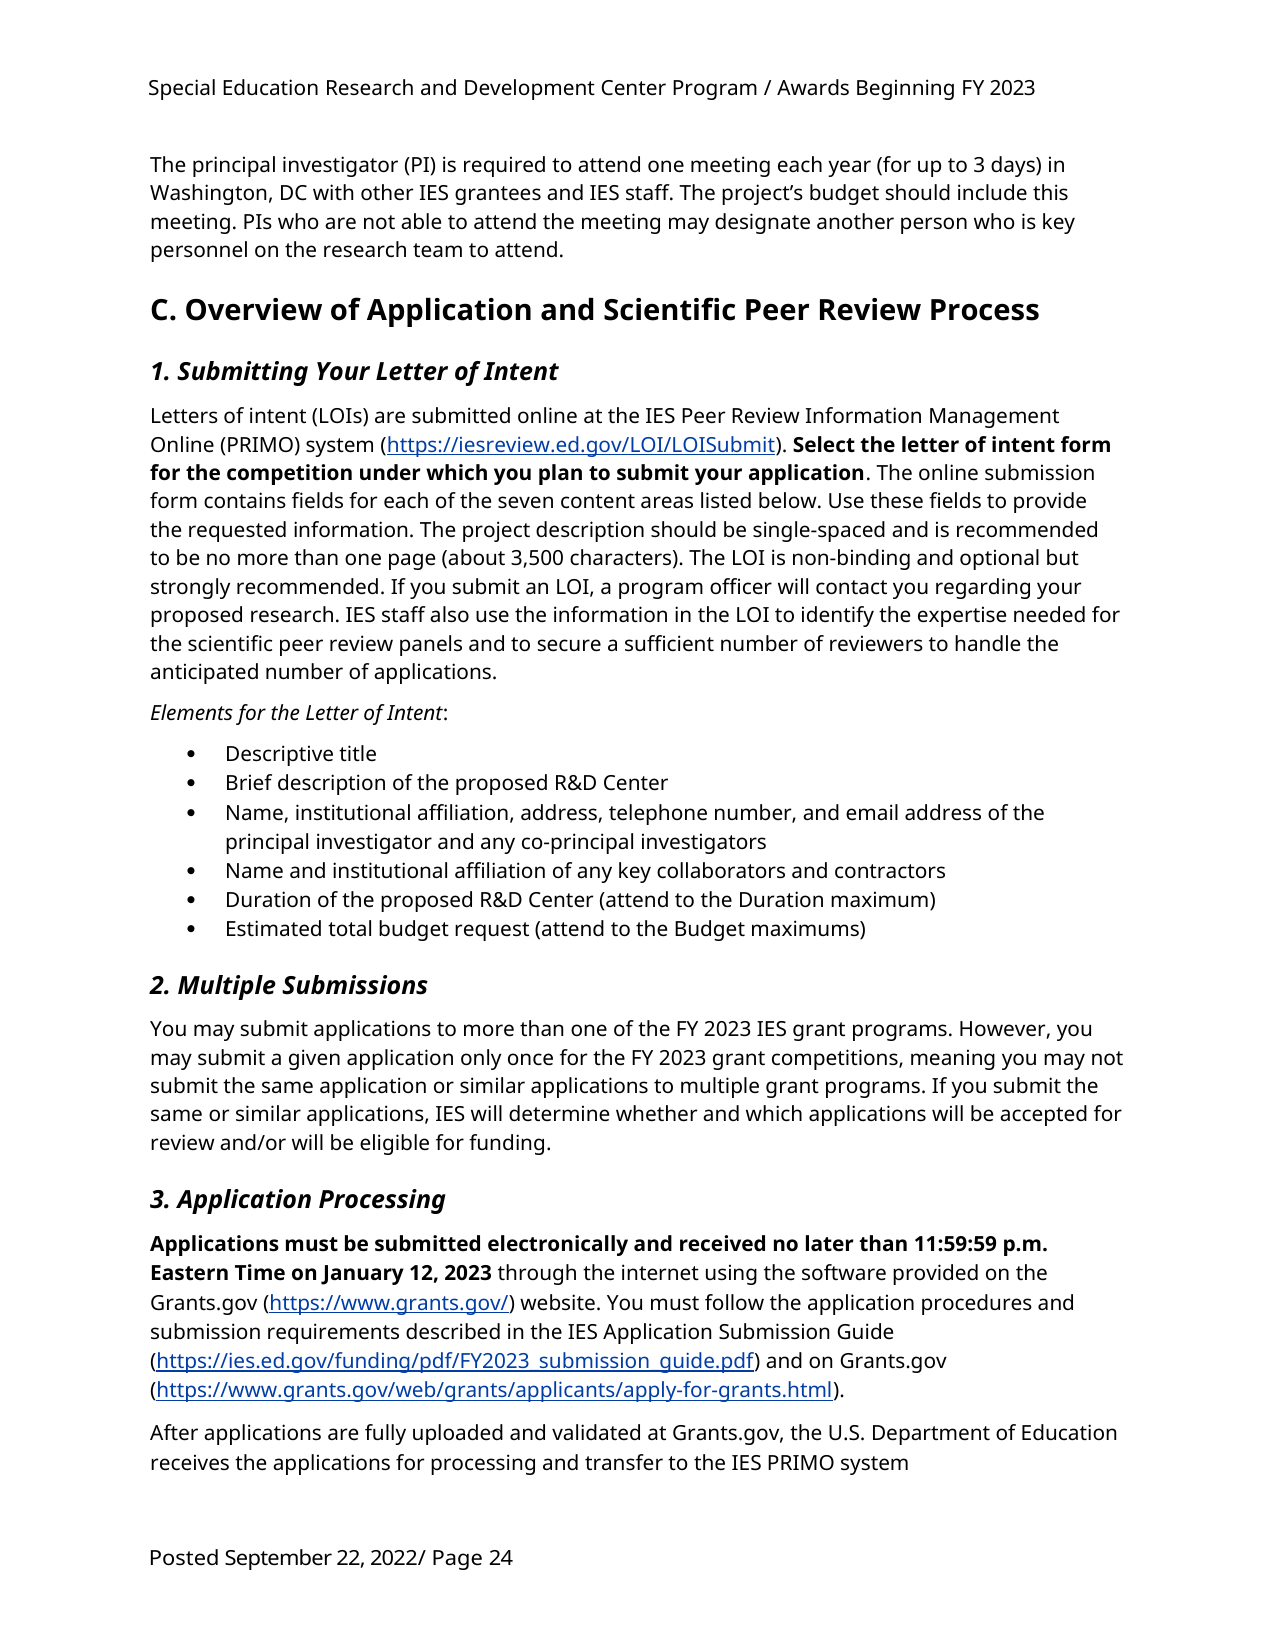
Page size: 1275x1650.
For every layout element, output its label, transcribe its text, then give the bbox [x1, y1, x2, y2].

subtitle 2. Multiple Submissions [150, 968, 1125, 1002]
text Letters of intent (LOIs) are submitted online at the IES Peer Review Information Management Online (PRIMO) system (https://iesreview.ed.gov/LOI/LOISubmit). Select the letter of intent form for the competition under which you plan to submit your application. The online submission form contains fields for each of the seven content areas listed below. Use these fields to provide the requested information. The project description should be single-spaced and is recommended to be no more than one page (about 3,500 characters). The LOI is non-binding and optional but strongly recommended. If you submit an LOI, a program officer will contact you regarding your proposed research. IES staff also use the information in the LOI to identify the expertise needed for the scientific peer review panels and to secure a sufficient number of reviewers to handle the anticipated number of applications. [150, 401, 1125, 686]
text Applications must be submitted electronically and received no later than 11:59:59 p.m. Eastern Time on January 12, 2023 through the internet using the software provided on the Grants.gov (https://www.grants.gov/) website. You must follow the application procedures and submission requirements described in the IES Application Submission Guide (https://ies.ed.gov/funding/pdf/FY2023_submission_guide.pdf) and on Grants.gov (https://www.grants.gov/web/grants/applicants/apply-for-grants.html). [150, 1229, 1125, 1404]
text The principal investigator (PI) is required to attend one meeting each year (for up to 3 days) in Washington, DC with other IES grantees and IES staff. The project’s budget should include this meeting. PIs who are not able to attend the meeting may designate another person who is key personnel on the research team to attend. [150, 150, 1125, 264]
list Duration of the proposed R&D Center (attend to the Duration maximum) [187, 885, 1125, 913]
text You may submit applications to more than one of the FY 2023 IES grant programs. However, you may submit a given application only once for the FY 2023 grant competitions, meaning you may not submit the same application or similar applications to multiple grant programs. If you submit the same or similar applications, IES will determine whether and which applications will be accepted for review and/or will be eligible for funding. [150, 1014, 1125, 1156]
subtitle C. Overview of Application and Scientific Peer Review Process [150, 289, 1125, 328]
subtitle 3. Application Processing [150, 1181, 1125, 1215]
list Name, institutional affiliation, address, telephone number, and email address of the principal investigator and any co-principal investigators [187, 798, 1125, 855]
list Estimated total budget request (attend to the Budget maximums) [187, 914, 1125, 943]
list Brief description of the proposed R&D Center [187, 768, 1125, 797]
text Elements for the Letter of Intent: [150, 698, 1125, 727]
list Name and institutional affiliation of any key collaborators and contractors [187, 856, 1125, 884]
list Descriptive title [187, 739, 1125, 768]
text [150, 1418, 1125, 1476]
subtitle 1. Submitting Your Letter of Intent [150, 353, 1125, 387]
